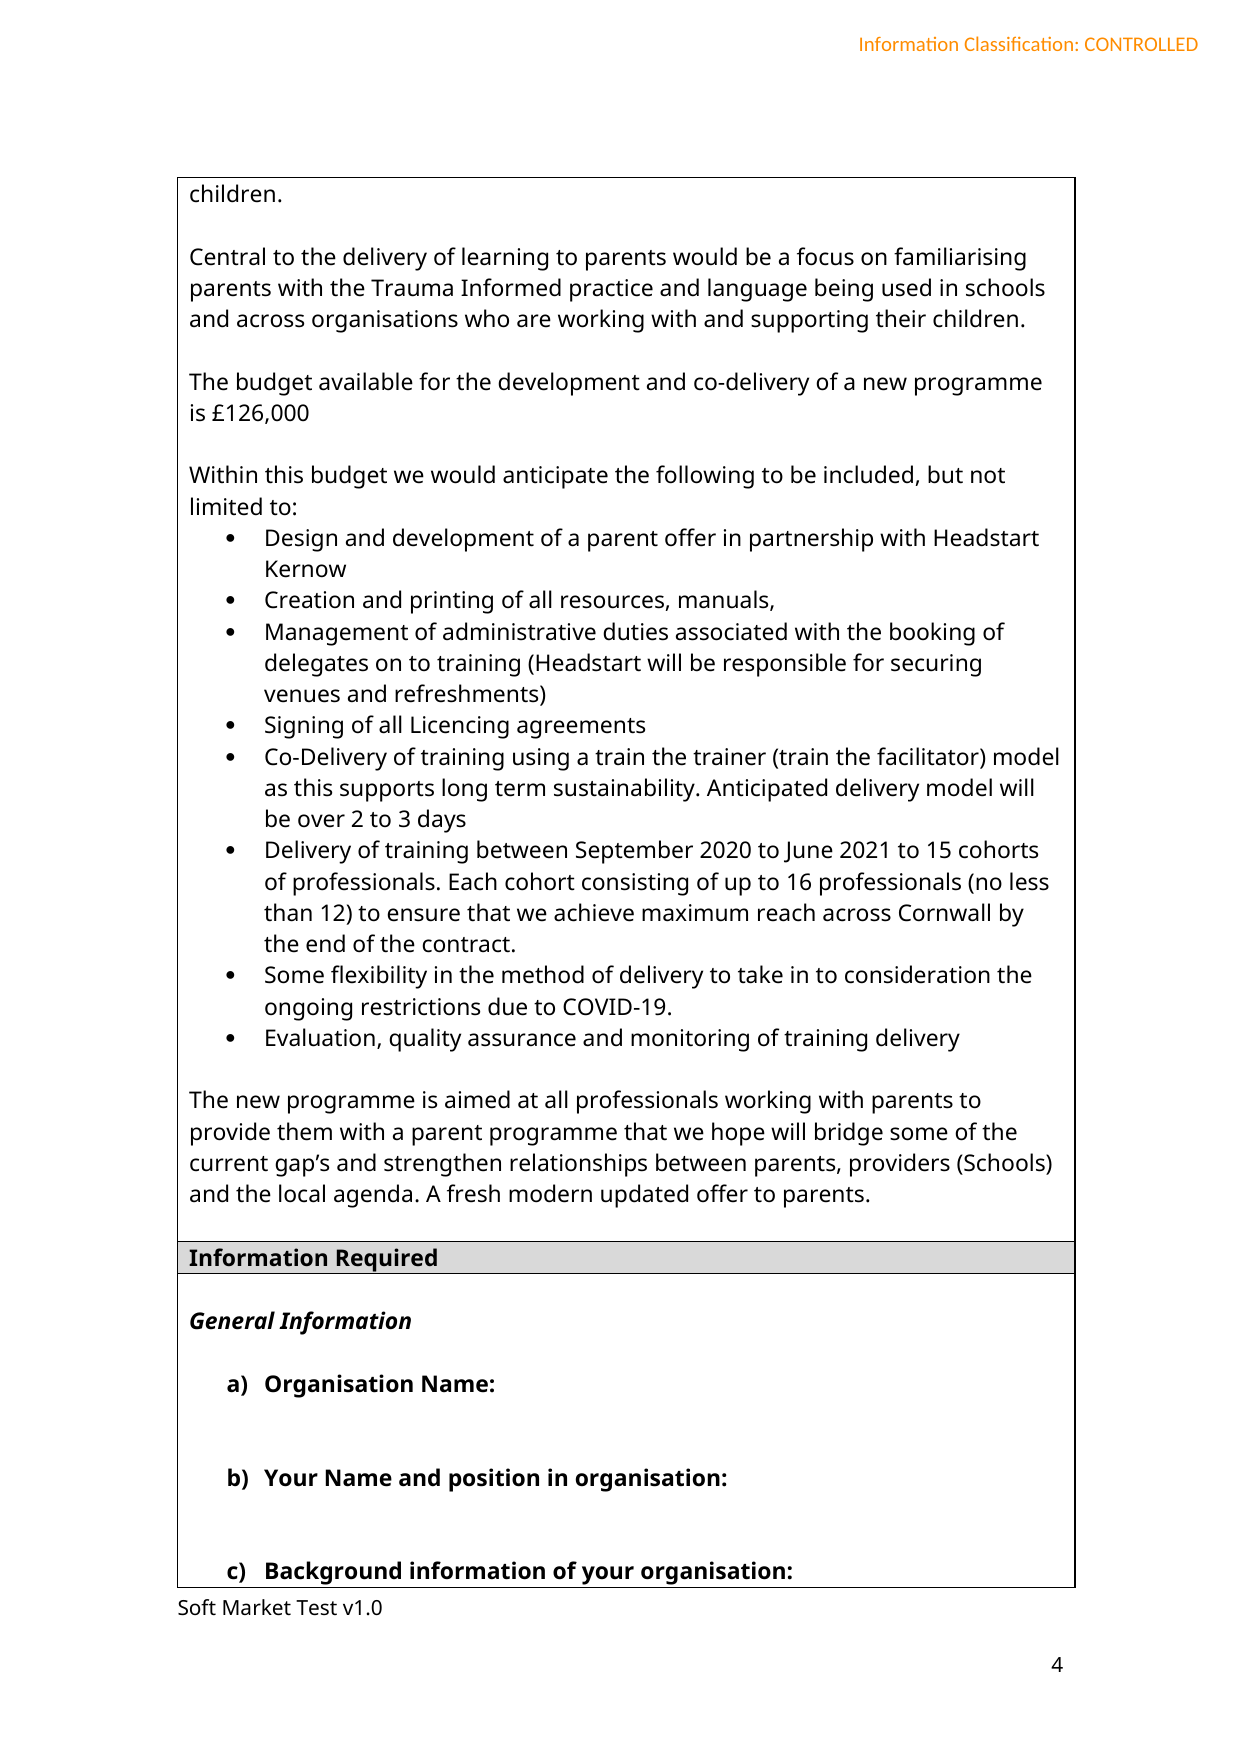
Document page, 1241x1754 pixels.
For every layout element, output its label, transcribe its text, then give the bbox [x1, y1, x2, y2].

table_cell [178, 1274, 1074, 1587]
table_cell Information Required [178, 1242, 1074, 1273]
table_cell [178, 178, 1074, 1241]
